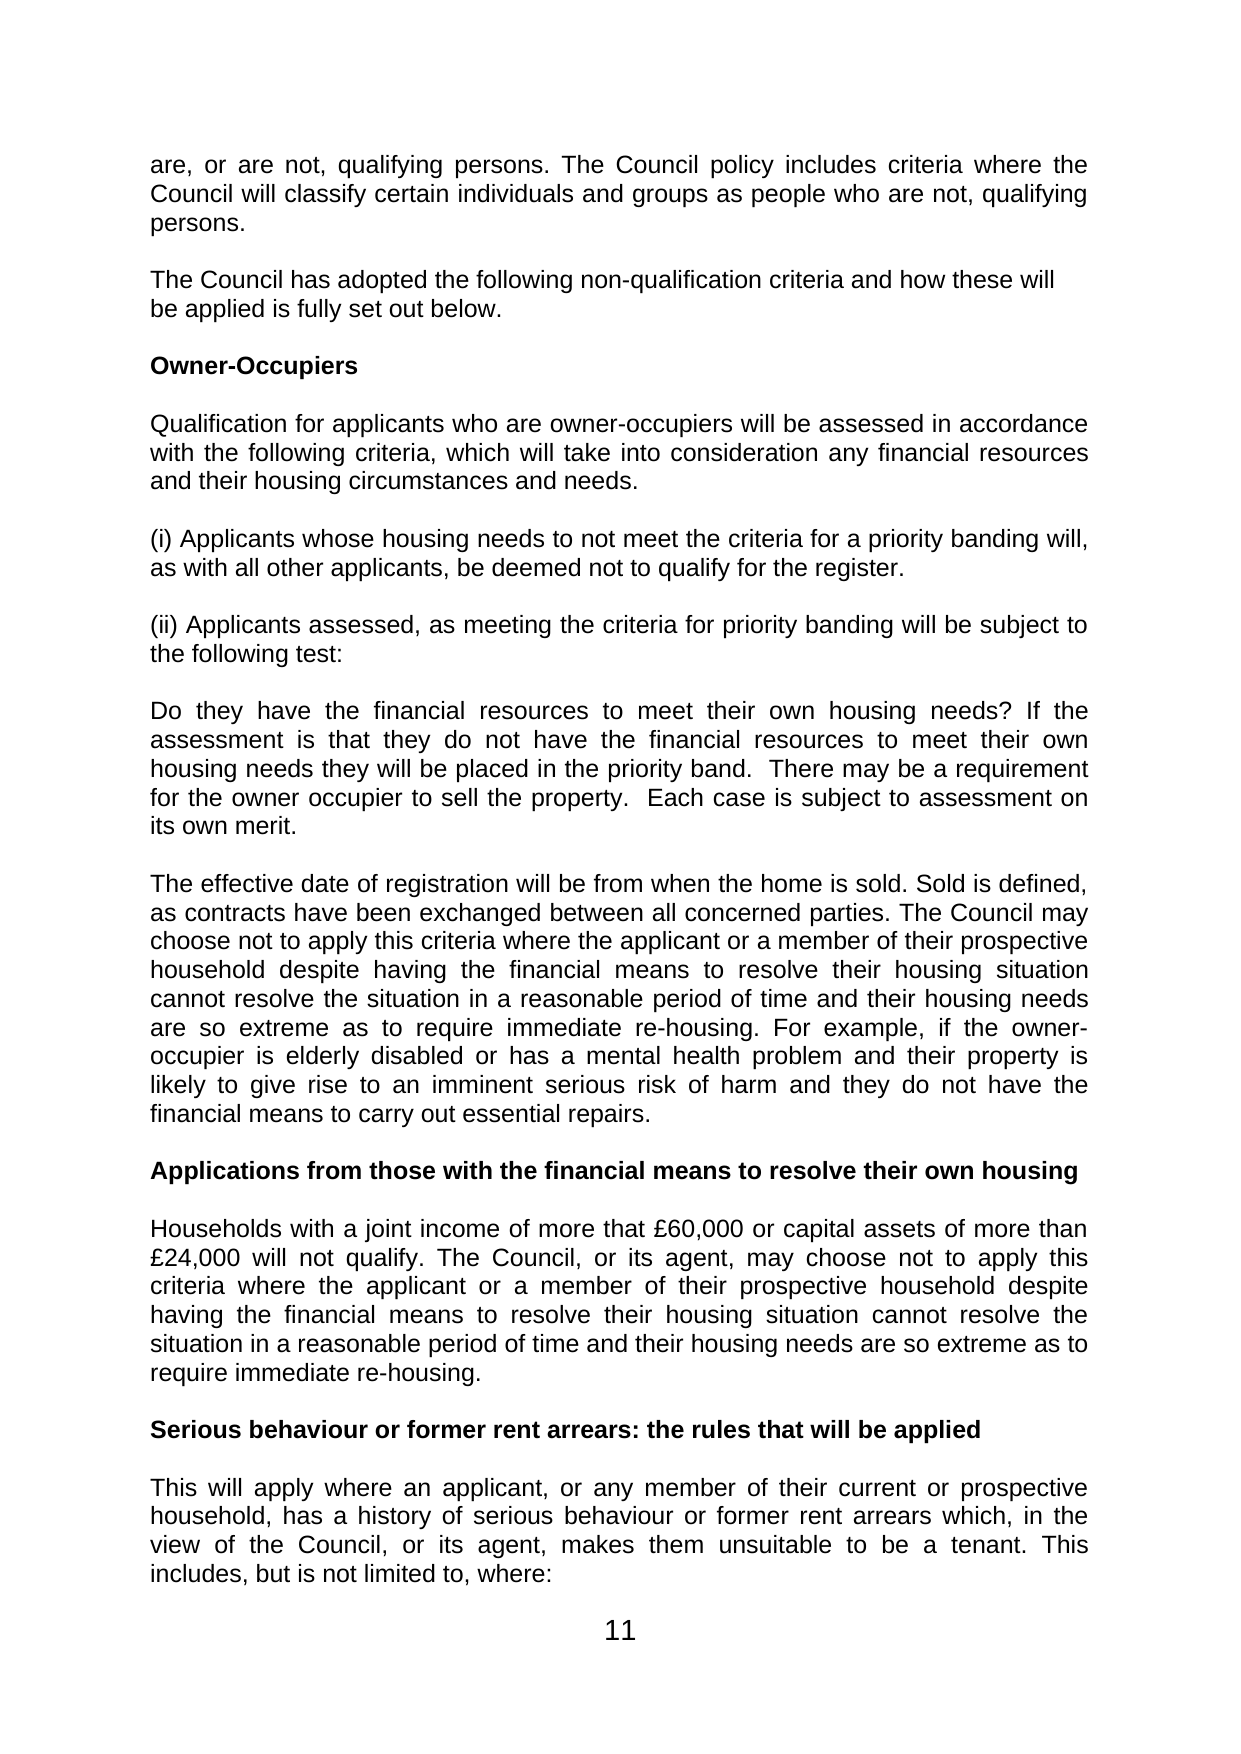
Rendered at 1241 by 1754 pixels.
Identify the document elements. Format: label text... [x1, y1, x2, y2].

text This will apply where an applicant, or any member of their current or prospective household, has a history of serious behaviour or former rent arrears which, in the view of the Council, or its agent, makes them unsuitable to be a tenant. This includes, but is not limited to, where: [150, 1472, 1090, 1587]
text Households with a joint income of more that £60,000 or capital assets of more than £24,000 will not qualify. The Council, or its agent, may choose not to apply this criteria where the applicant or a member of their prospective household despite having the financial means to resolve their housing situation cannot resolve the situation in a reasonable period of time and their housing needs are so extreme as to require immediate re-housing. [150, 1214, 1090, 1386]
text Applications from those with the financial means to resolve their own housing [150, 1156, 1090, 1185]
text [150, 150, 1090, 236]
text (ii) Applicants assessed, as meeting the criteria for priority banding will be subject to the following test: [150, 610, 1090, 667]
text (i) Applicants whose housing needs to not meet the criteria for a priority banding will, as with all other applicants, be deemed not to qualify for the register. [150, 524, 1090, 581]
text Qualification for applicants who are owner-occupiers will be assessed in accordance with the following criteria, which will take into consideration any financial resources and their housing circumstances and needs. [150, 409, 1090, 495]
text The Council has adopted the following non-qualification criteria and how these will be applied is fully set out below. [150, 265, 1090, 322]
text Owner-Occupiers [150, 351, 1090, 380]
text The effective date of registration will be from when the home is sold. Sold is defined, as contracts have been exchanged between all concerned parties. The Council may choose not to apply this criteria where the applicant or a member of their prospective household despite having the financial means to resolve their housing situation cannot resolve the situation in a reasonable period of time and their housing needs are so extreme as to require immediate re-housing. For example, if the owner-occupier is elderly disabled or has a mental health problem and their property is likely to give rise to an imminent serious risk of harm and they do not have the financial means to carry out essential repairs. [150, 869, 1090, 1127]
text Serious behaviour or former rent arrears: the rules that will be applied [150, 1415, 1090, 1444]
text Do they have the financial resources to meet their own housing needs? If the assessment is that they do not have the financial resources to meet their own housing needs they will be placed in the priority band. There may be a requirement for the owner occupier to sell the property. Each case is subject to assessment on its own merit. [150, 696, 1090, 840]
